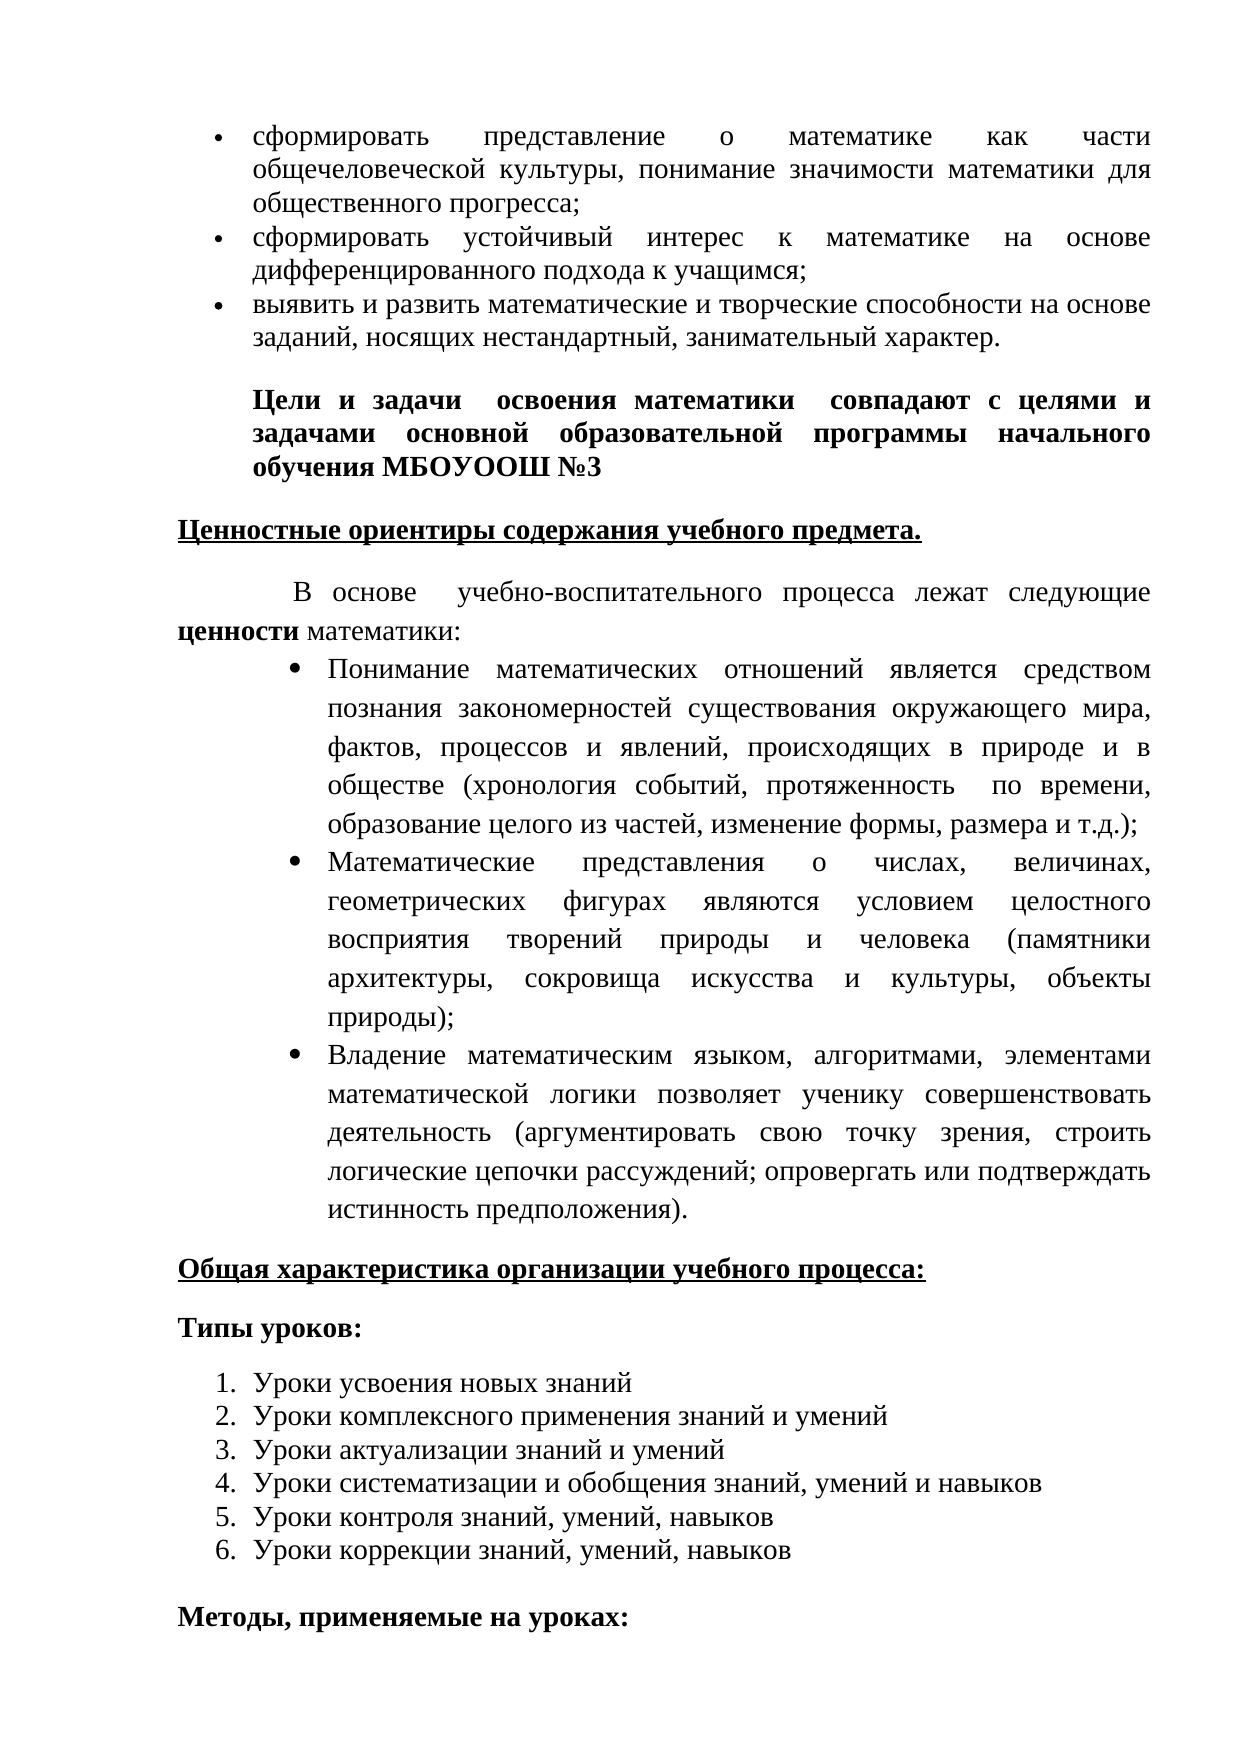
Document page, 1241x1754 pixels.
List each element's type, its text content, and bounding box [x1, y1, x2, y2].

list Уроки коррекции знаний, умений, навыков [215, 1532, 1136, 1566]
list Понимание математических отношений является средством познания закономерностей существования окружающего мира, фактов, процессов и явлений, происходящих в природе и в обществе (хронология событий, протяженность по времени, образование целого из частей, изменение формы, размера и т.д.); [290, 652, 1152, 839]
list Математические представления о числах, величинах, геометрических фигурах являются условием целостного восприятия творений природы и человека (памятники архитектуры, сокровища искусства и культуры, объекты природы); [290, 844, 1152, 1032]
text Цели и задачи освоения математики совпадают с целями и задачами основной образовательной программы начального обучения МБОУООШ №3 [252, 382, 1152, 483]
text Общая характеристика организации учебного процесса: [177, 1251, 1152, 1284]
list сформировать устойчивый интерес к математике на основе дифференцированного подхода к учащимся; [215, 219, 1152, 286]
list Уроки актуализации знаний и умений [215, 1432, 1136, 1465]
list Уроки контроля знаний, умений, навыков [215, 1499, 1136, 1532]
list В основе учебно-воспитательного процесса лежат следующие ценности математики: [177, 574, 1152, 647]
text Методы, применяемые на уроках: [177, 1599, 1136, 1633]
list Уроки комплексного применения знаний и умений [215, 1398, 1136, 1432]
text Типы уроков: [177, 1310, 1152, 1344]
list выявить и развить математические и творческие способности на основе заданий, носящих нестандартный, занимательный характер. [215, 286, 1152, 353]
list Уроки систематизации и обобщения знаний, умений и навыков [215, 1465, 1136, 1499]
text Ценностные ориентиры содержания учебного предмета. [177, 512, 1152, 545]
list Владение математическим языком, алгоритмами, элементами математической логики позволяет ученику совершенствовать деятельность (аргументировать свою точку зрения, строить логические цепочки рассуждений; опровергать или подтверждать истинность предположения). [290, 1037, 1152, 1225]
list Уроки усвоения новых знаний [215, 1365, 1136, 1398]
list сформировать представление о математике как части общечеловеческой культуры, понимание значимости математики для общественного прогресса; [215, 118, 1152, 219]
